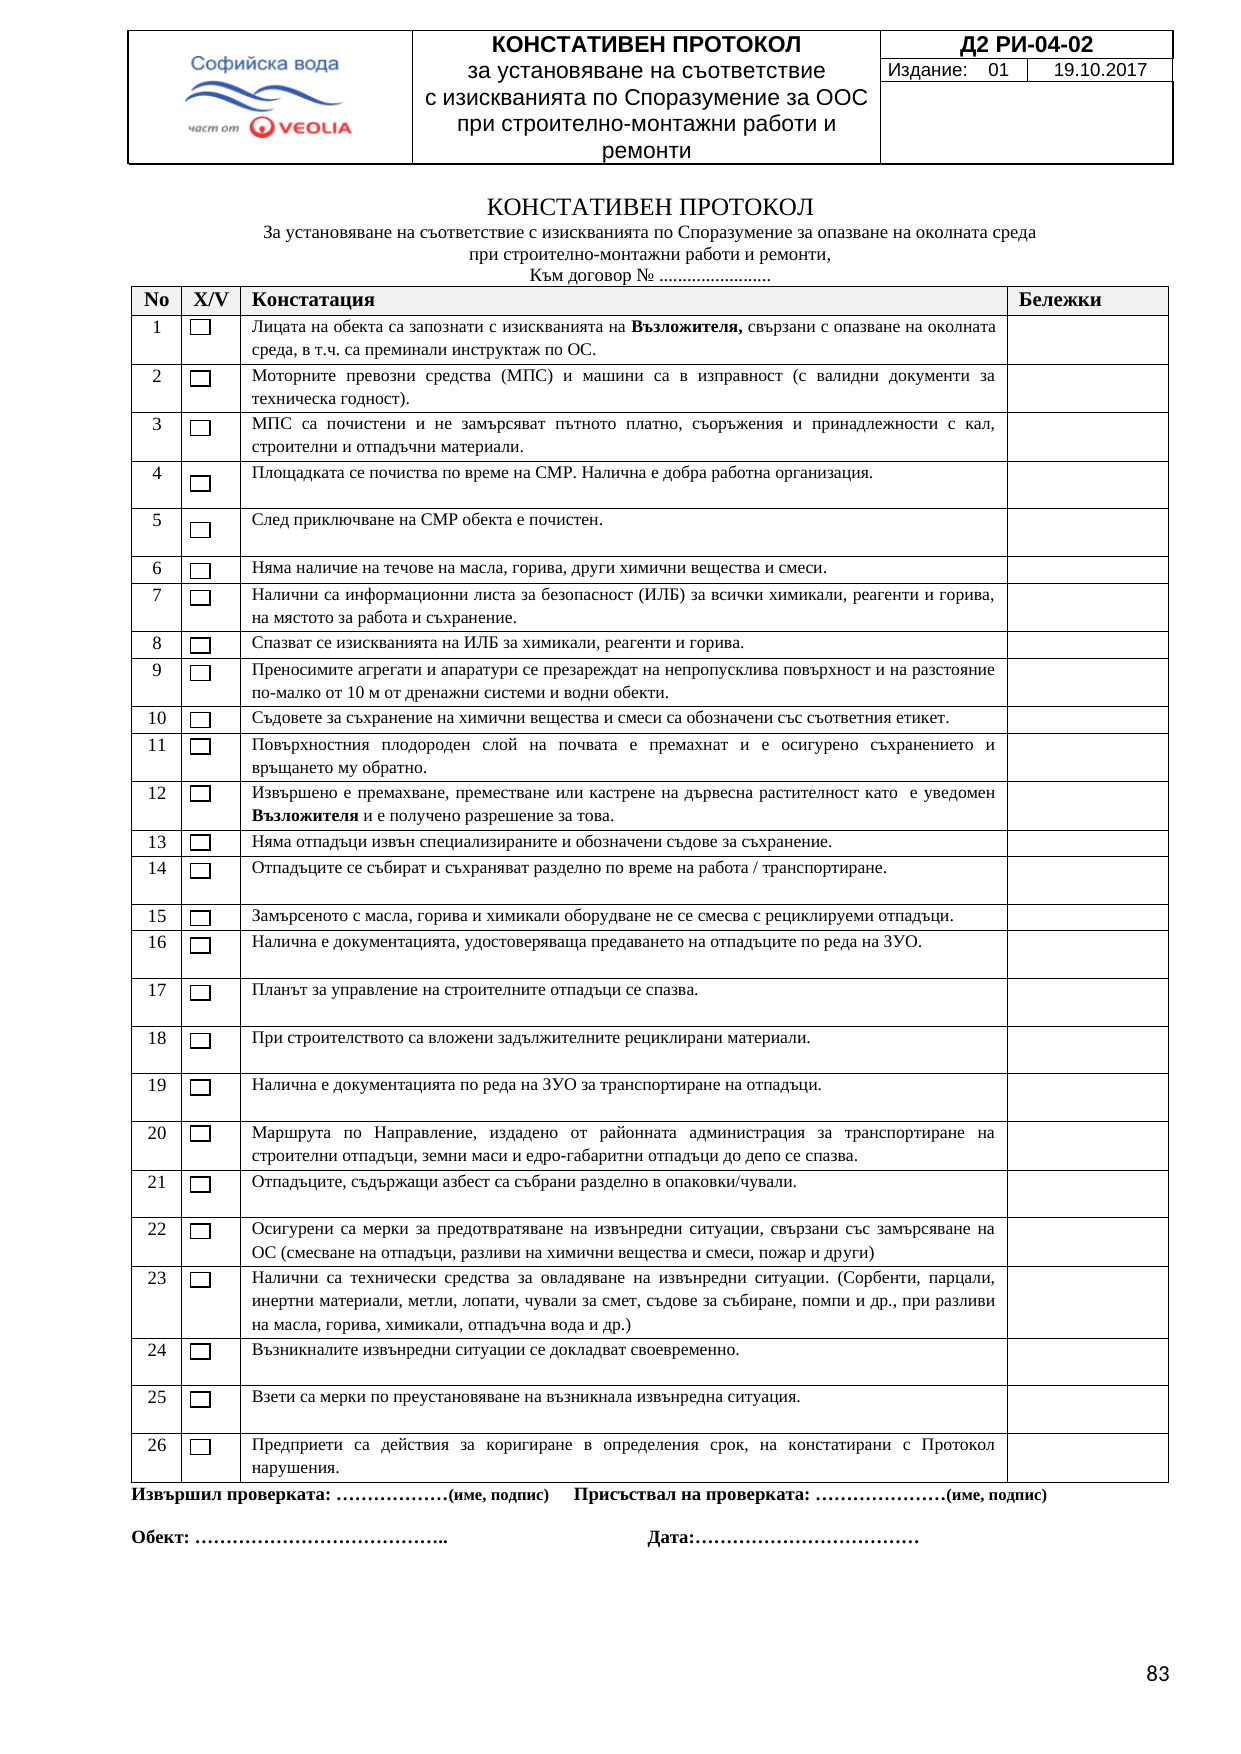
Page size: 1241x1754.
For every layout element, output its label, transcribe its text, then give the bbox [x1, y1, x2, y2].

text Извършил проверката: ………………(име, подпис) Присъствал на проверката: …………………(име, подпис) [131, 1483, 1169, 1504]
table_cell Моторните превозни средства (МПС) и машини са в изправност (с валидни документи за техническа годност). [241, 365, 1007, 412]
table_cell [182, 707, 240, 732]
table_cell [182, 584, 240, 631]
table_cell След приключване на СМР обекта е почистен. [241, 509, 1007, 556]
table_cell [182, 831, 240, 856]
table_cell [182, 1171, 240, 1217]
table_cell [1008, 1027, 1168, 1073]
text Обект: ………………………………….. Дата:……………………………… [131, 1526, 1169, 1547]
table_cell Планът за управление на строителните отпадъци се спазва. [241, 979, 1007, 1026]
table_cell [182, 905, 240, 930]
table_cell [1008, 659, 1168, 706]
table_cell [1008, 1218, 1168, 1266]
table_cell [182, 1027, 240, 1073]
table_cell [182, 659, 240, 706]
table_cell [182, 782, 240, 829]
table_cell Налична е документацията по реда на ЗУО за транспортиране на отпадъци. [241, 1074, 1007, 1121]
table_cell [1008, 1339, 1168, 1385]
table_cell 22 [132, 1218, 181, 1266]
table_cell [1008, 1267, 1168, 1338]
table_cell 10 [132, 707, 181, 732]
table_cell 17 [132, 979, 181, 1026]
table_cell 13 [132, 831, 181, 856]
table_cell 18 [132, 1027, 181, 1073]
table_cell Лицата на обекта са запознати с изискванията на Възложителя, свързани с опазване на околната среда, в т.ч. са преминали инструктаж по ОС. [241, 316, 1007, 363]
table_cell Възникналите извънредни ситуации се докладват своевременно. [241, 1339, 1007, 1385]
text КОНСТАТИВЕН ПРОТОКОЛ [131, 192, 1169, 221]
table_cell 23 [132, 1267, 181, 1338]
picture [185, 56, 352, 138]
table_cell Извършено е премахване, преместване или кастрене на дървесна растителност като е уведомен Възложителя и е получено разрешение за това. [241, 782, 1007, 829]
table_cell [182, 1339, 240, 1385]
text Към договор № ........................ [131, 264, 1169, 286]
table_cell Няма наличие на течове на масла, горива, други химични вещества и смеси. [241, 557, 1007, 582]
table_cell 14 [132, 857, 181, 904]
table_cell [1008, 1074, 1168, 1121]
table_cell [1008, 979, 1168, 1026]
table_cell При строителството са вложени задължителните рециклирани материали. [241, 1027, 1007, 1073]
table_cell Отпадъците, съдържащи азбест са събрани разделно в опаковки/чували. [241, 1171, 1007, 1217]
table_cell [182, 1434, 240, 1482]
table_cell [182, 1218, 240, 1266]
table_cell Взети са мерки по преустановяване на възникнала извънредна ситуация. [241, 1386, 1007, 1433]
table_cell Повърхностния плодороден слой на почвата е премахнат и е осигурено съхранението и връщането му обратно. [241, 734, 1007, 781]
table_cell [1008, 857, 1168, 904]
table_cell 11 [132, 734, 181, 781]
table_cell 2 [132, 365, 181, 412]
table_cell 8 [132, 632, 181, 657]
table_cell Площадката се почиства по време на СМР. Налична е добра работна организация. [241, 462, 1007, 508]
table_cell [1008, 905, 1168, 930]
table_cell Предприети са действия за коригиране в определения срок, на констатирани с Протокол нарушения. [241, 1434, 1007, 1482]
table_cell [1008, 413, 1168, 461]
table_cell [1008, 462, 1168, 508]
table_cell Съдовете за съхранение на химични вещества и смеси са обозначени със съответния етикет. [241, 707, 1007, 732]
table_cell Замърсеното с масла, горива и химикали оборудване не се смесва с рециклируеми отпадъци. [241, 905, 1007, 930]
table_cell [1008, 1171, 1168, 1217]
table_header Бележки [1008, 287, 1168, 315]
table_cell Налична е документацията, удостоверяваща предаването на отпадъците по реда на ЗУО. [241, 931, 1007, 978]
table_cell 20 [132, 1122, 181, 1169]
table_cell 7 [132, 584, 181, 631]
table_cell 5 [132, 509, 181, 556]
table_cell [182, 509, 240, 556]
table_cell [182, 632, 240, 657]
table_cell [182, 1267, 240, 1338]
table_header Констатация [241, 287, 1007, 315]
table_cell [1008, 365, 1168, 412]
table_cell Преносимите агрегати и апаратури се презареждат на непропусклива повърхност и на разстояние по-малко от 10 м от дренажни системи и водни обекти. [241, 659, 1007, 706]
table_cell 16 [132, 931, 181, 978]
table_cell Маршрута по Направление, издадено от районната администрация за транспортиране на строителни отпадъци, земни маси и едро-габаритни отпадъци до депо се спазва. [241, 1122, 1007, 1169]
table_cell [1008, 707, 1168, 732]
table_cell МПС са почистени и не замърсяват пътното платно, съоръжения и принадлежности с кал, строителни и отпадъчни материали. [241, 413, 1007, 461]
table_cell [1008, 316, 1168, 363]
table_cell [182, 557, 240, 582]
table_cell [1008, 1122, 1168, 1169]
table_cell 3 [132, 413, 181, 461]
table_cell 21 [132, 1171, 181, 1217]
table_cell 25 [132, 1386, 181, 1433]
table_cell [182, 1122, 240, 1169]
table_cell [1008, 584, 1168, 631]
table_header No [132, 287, 181, 315]
table_cell [182, 931, 240, 978]
table_cell [1008, 557, 1168, 582]
table_cell 19 [132, 1074, 181, 1121]
table_cell 12 [132, 782, 181, 829]
table_cell 9 [132, 659, 181, 706]
table_cell [182, 734, 240, 781]
table_cell 4 [132, 462, 181, 508]
table_cell Налични са технически средства за овладяване на извънредни ситуации. (Сорбенти, парцали, инертни материали, метли, лопати, чували за смет, съдове за събиране, помпи и др., при разливи на масла, горива, химикали, отпадъчна вода и др.) [241, 1267, 1007, 1338]
table_cell [182, 462, 240, 508]
table_header X/V [182, 287, 240, 315]
table_cell [182, 1386, 240, 1433]
table_cell [182, 857, 240, 904]
table_cell [182, 365, 240, 412]
table_cell [182, 979, 240, 1026]
table_cell Спазват се изискванията на ИЛБ за химикали, реагенти и горива. [241, 632, 1007, 657]
table_cell [182, 413, 240, 461]
table_cell 24 [132, 1339, 181, 1385]
table_cell 15 [132, 905, 181, 930]
table_cell [182, 316, 240, 363]
table_cell Налични са информационни листа за безопасност (ИЛБ) за всички химикали, реагенти и горива, на мястото за работа и съхранение. [241, 584, 1007, 631]
table_cell [182, 1074, 240, 1121]
table_cell [1008, 1434, 1168, 1482]
table_cell 1 [132, 316, 181, 363]
text при строително-монтажни работи и ремонти, [131, 243, 1169, 264]
table_cell 26 [132, 1434, 181, 1482]
table_cell Няма отпадъци извън специализираните и обозначени съдове за съхранение. [241, 831, 1007, 856]
table_cell [1008, 509, 1168, 556]
table_cell [1008, 632, 1168, 657]
table_cell [1008, 831, 1168, 856]
table_cell [1008, 1386, 1168, 1433]
table_cell [1008, 782, 1168, 829]
table_cell Отпадъците се събират и съхраняват разделно по време на работа / транспортиране. [241, 857, 1007, 904]
table_cell [1008, 734, 1168, 781]
table_cell Осигурени са мерки за предотвратяване на извънредни ситуации, свързани със замърсяване на ОС (смесване на отпадъци, разливи на химични вещества и смеси, пожар и други) [241, 1218, 1007, 1266]
text За установяване на съответствие с изискванията по Споразумение за опазване на околната среда [131, 221, 1169, 243]
table_cell 6 [132, 557, 181, 582]
table_cell [1008, 931, 1168, 978]
